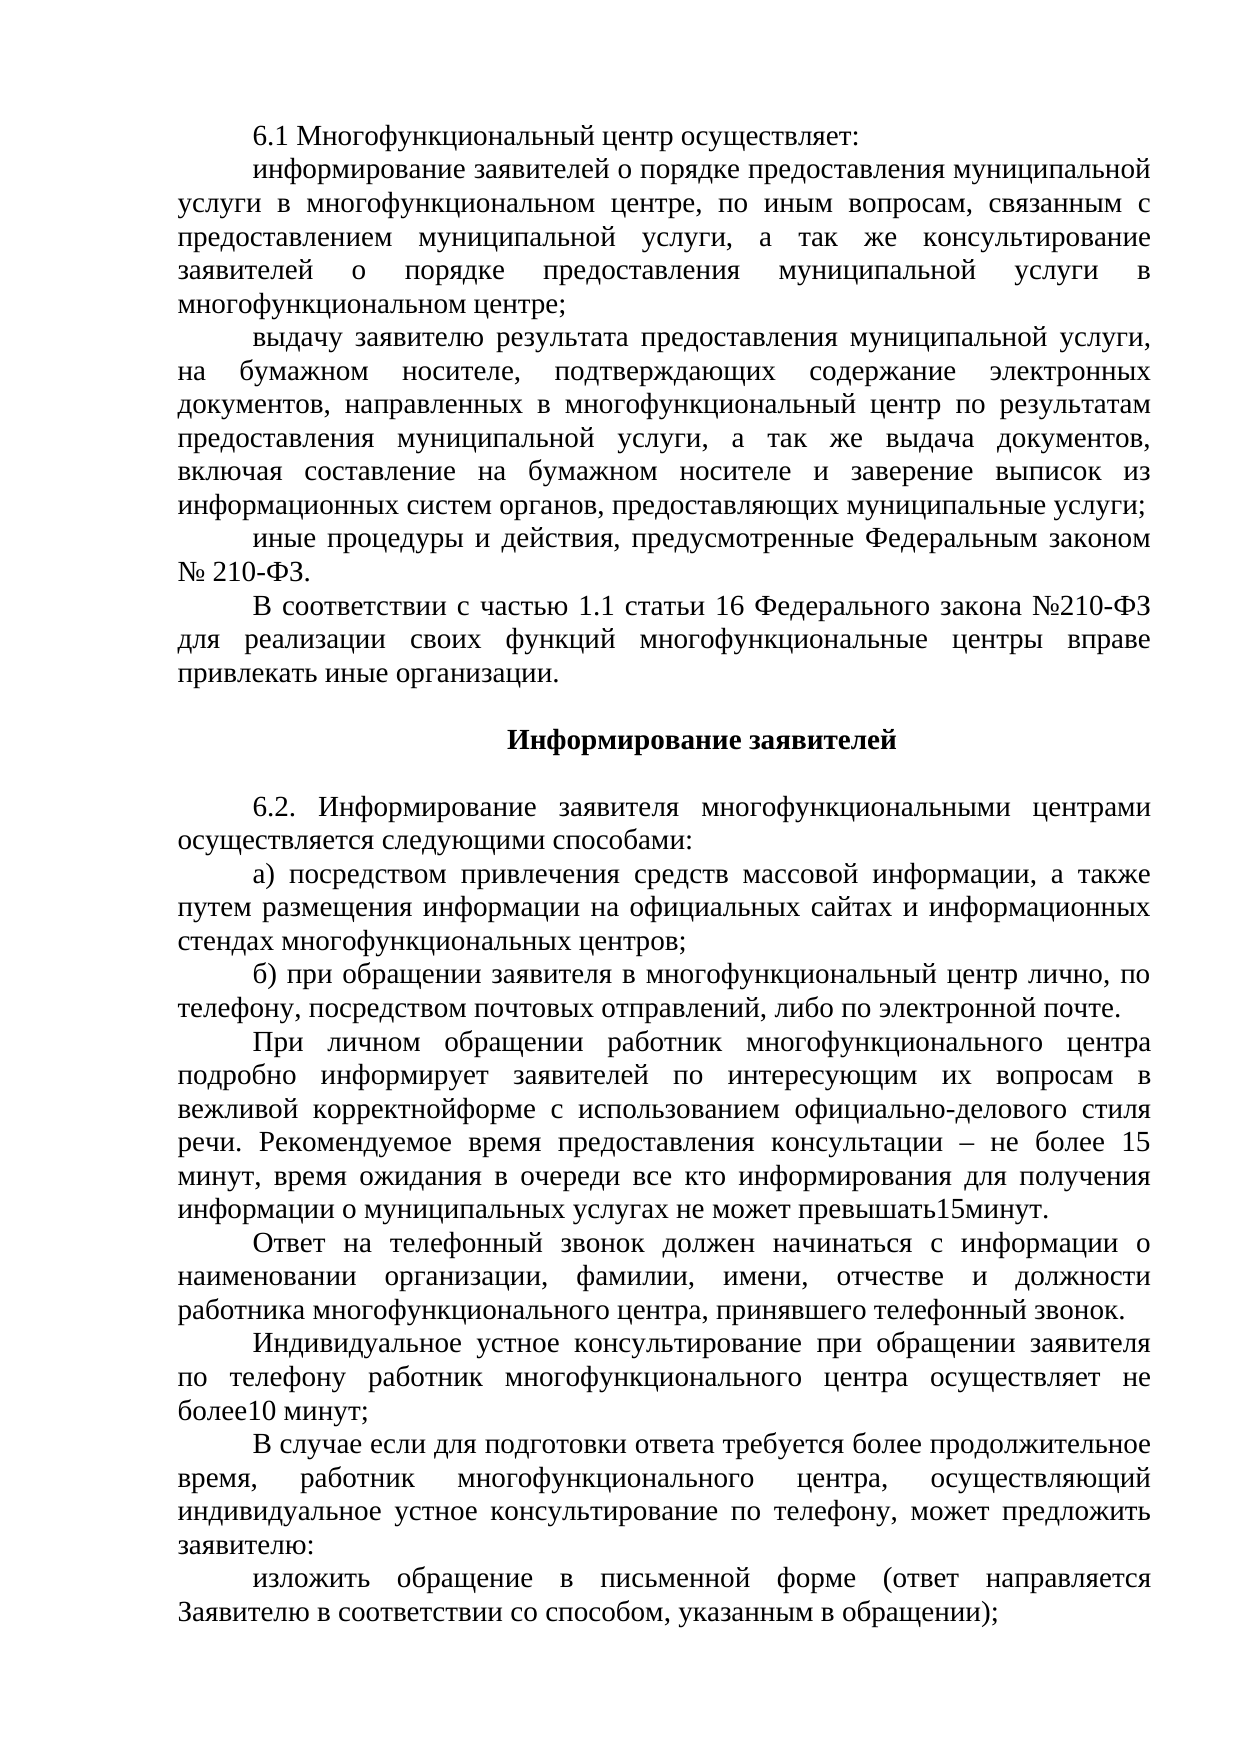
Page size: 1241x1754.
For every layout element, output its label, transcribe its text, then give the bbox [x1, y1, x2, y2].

text Ответ на телефонный звонок должен начинаться с информации о наименовании организации, фамилии, имени, отчестве и должности работника многофункционального центра, принявшего телефонный звонок. [177, 1225, 1152, 1326]
text 6.2. Информирование заявителя многофункциональными центрами осуществляется следующими способами: [177, 789, 1152, 856]
text б) при обращении заявителя в многофункциональный центр лично, по телефону, посредством почтовых отправлений, либо по электронной почте. [177, 957, 1152, 1024]
text Индивидуальное устное консультирование при обращении заявителя по телефону работник многофункционального центра осуществляет не более10 минут; [177, 1326, 1152, 1426]
text изложить обращение в письменной форме (ответ направляется Заявителю в соответствии со способом, указанным в обращении); [177, 1560, 1152, 1627]
text иные процедуры и действия, предусмотренные Федеральным законом № 210-ФЗ. [177, 521, 1152, 588]
text 6.1 Многофункциональный центр осуществляет: [177, 118, 1152, 152]
text В соответствии с частью 1.1 статьи 16 Федерального закона №210-ФЗ для реализации своих функций многофункциональные центры вправе привлекать иные организации. [177, 588, 1152, 688]
text Информирование заявителей [177, 722, 1152, 755]
text В случае если для подготовки ответа требуется более продолжительное время, работник многофункционального центра, осуществляющий индивидуальное устное консультирование по телефону, может предложить заявителю: [177, 1426, 1152, 1560]
text информирование заявителей о порядке предоставления муниципальной услуги в многофункциональном центре, по иным вопросам, связанным с предоставлением муниципальной услуги, а так же консультирование заявителей о порядке предоставления муниципальной услуги в многофункциональном центре; [177, 152, 1152, 319]
text а) посредством привлечения средств массовой информации, а также путем размещения информации на официальных сайтах и информационных стендах многофункциональных центров; [177, 856, 1152, 957]
text При личном обращении работник многофункционального центра подробно информирует заявителей по интересующим их вопросам в вежливой корректнойформе с использованием официально-делового стиля речи. Рекомендуемое время предоставления консультации – не более 15 минут, время ожидания в очереди все кто информирования для получения информации о муниципальных услугах не может превышать15минут. [177, 1024, 1152, 1225]
text выдачу заявителю результата предоставления муниципальной услуги, на бумажном носителе, подтверждающих содержание электронных документов, направленных в многофункциональный центр по результатам предоставления муниципальной услуги, а так же выдача документов, включая составление на бумажном носителе и заверение выписок из информационных систем органов, предоставляющих муниципальные услуги; [177, 319, 1152, 521]
